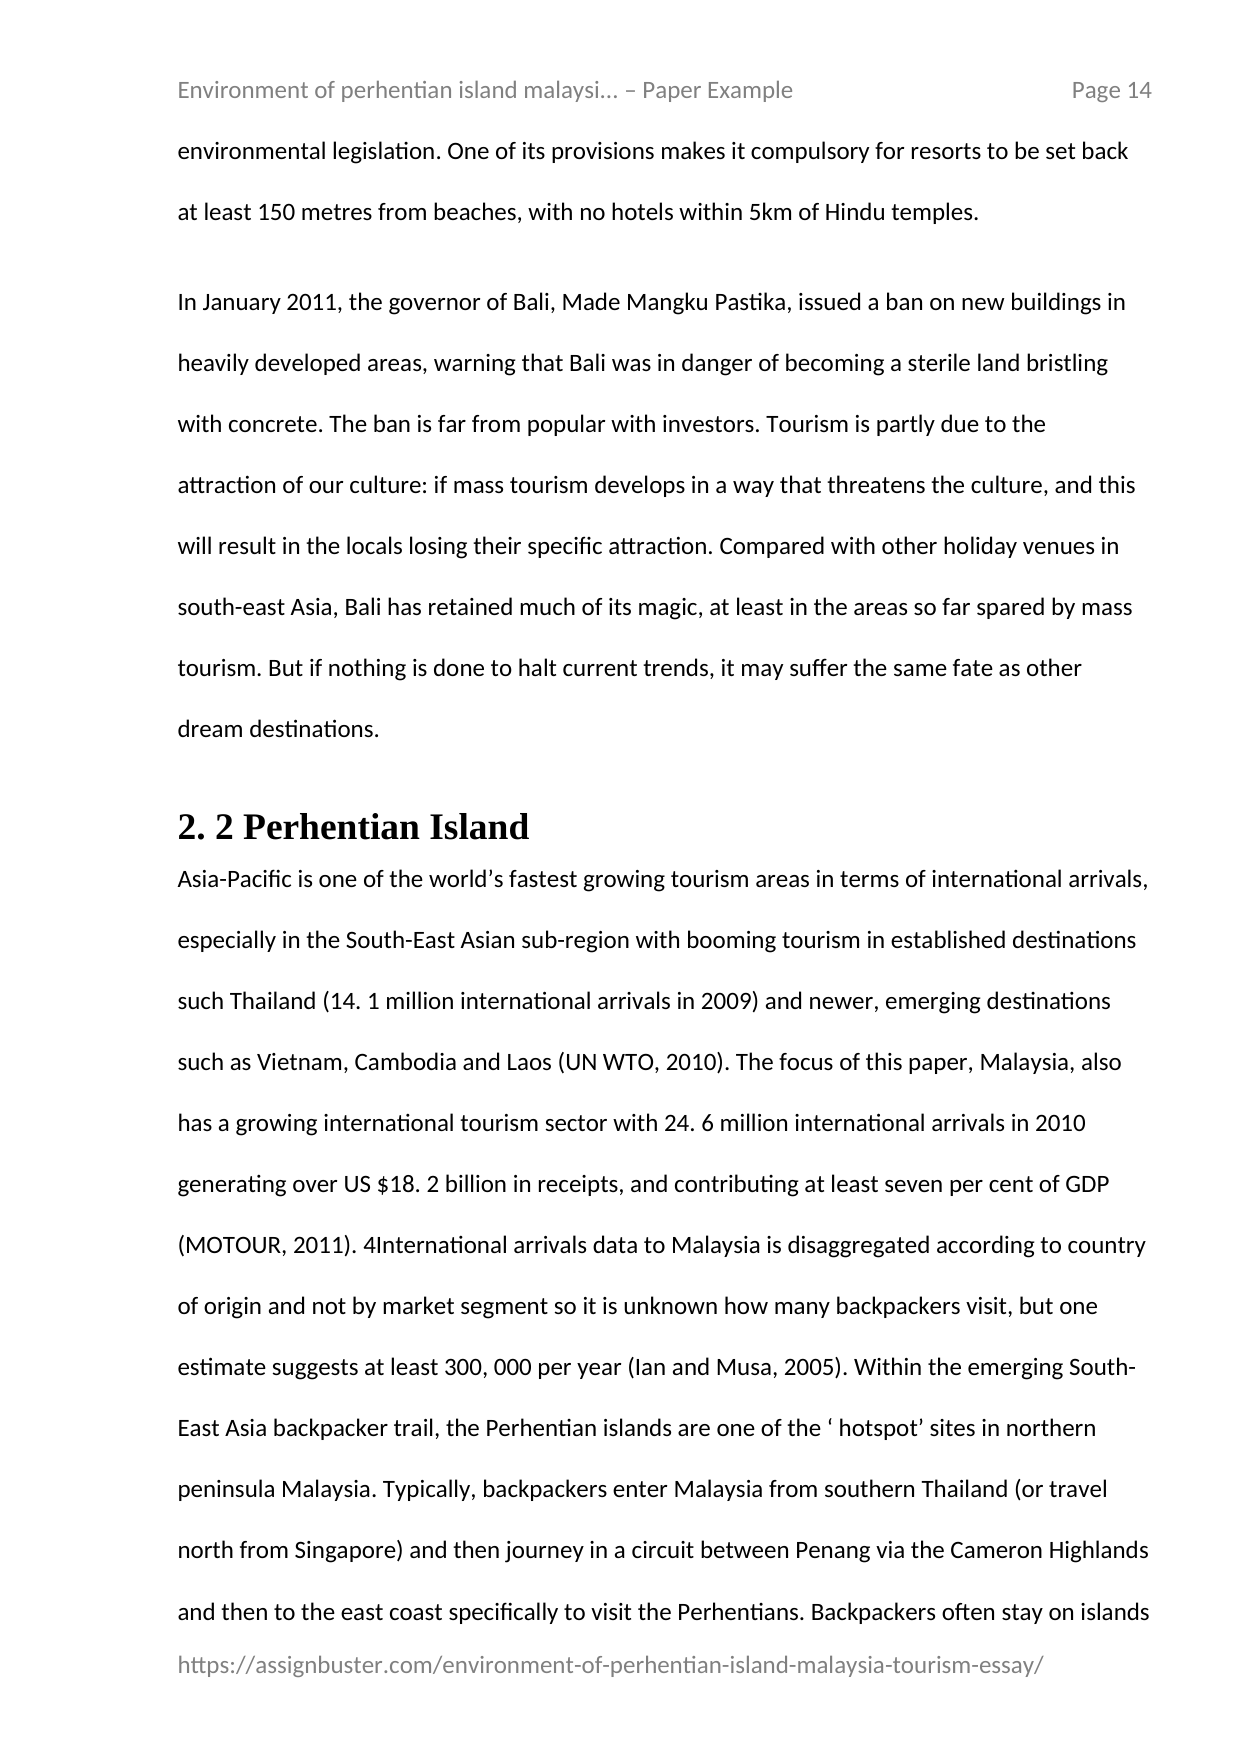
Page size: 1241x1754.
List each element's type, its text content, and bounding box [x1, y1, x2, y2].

text In January 2011, the governor of Bali, Made Mangku Pastika, issued a ban on new buildings in heavily developed areas, warning that Bali was in danger of becoming a sterile land bristling with concrete. The ban is far from popular with investors. Tourism is partly due to the attraction of our culture: if mass tourism develops in a way that threatens the culture, and this will result in the locals losing their specific attraction. Compared with other holiday venues in south-east Asia, Bali has retained much of its magic, at least in the areas so far spared by mass tourism. But if nothing is done to halt current trends, it may suffer the same fate as other dream destinations. [177, 286, 1152, 744]
subtitle 2. 2 Perhentian Island [177, 804, 1152, 847]
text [177, 863, 1152, 1626]
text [177, 135, 1152, 226]
